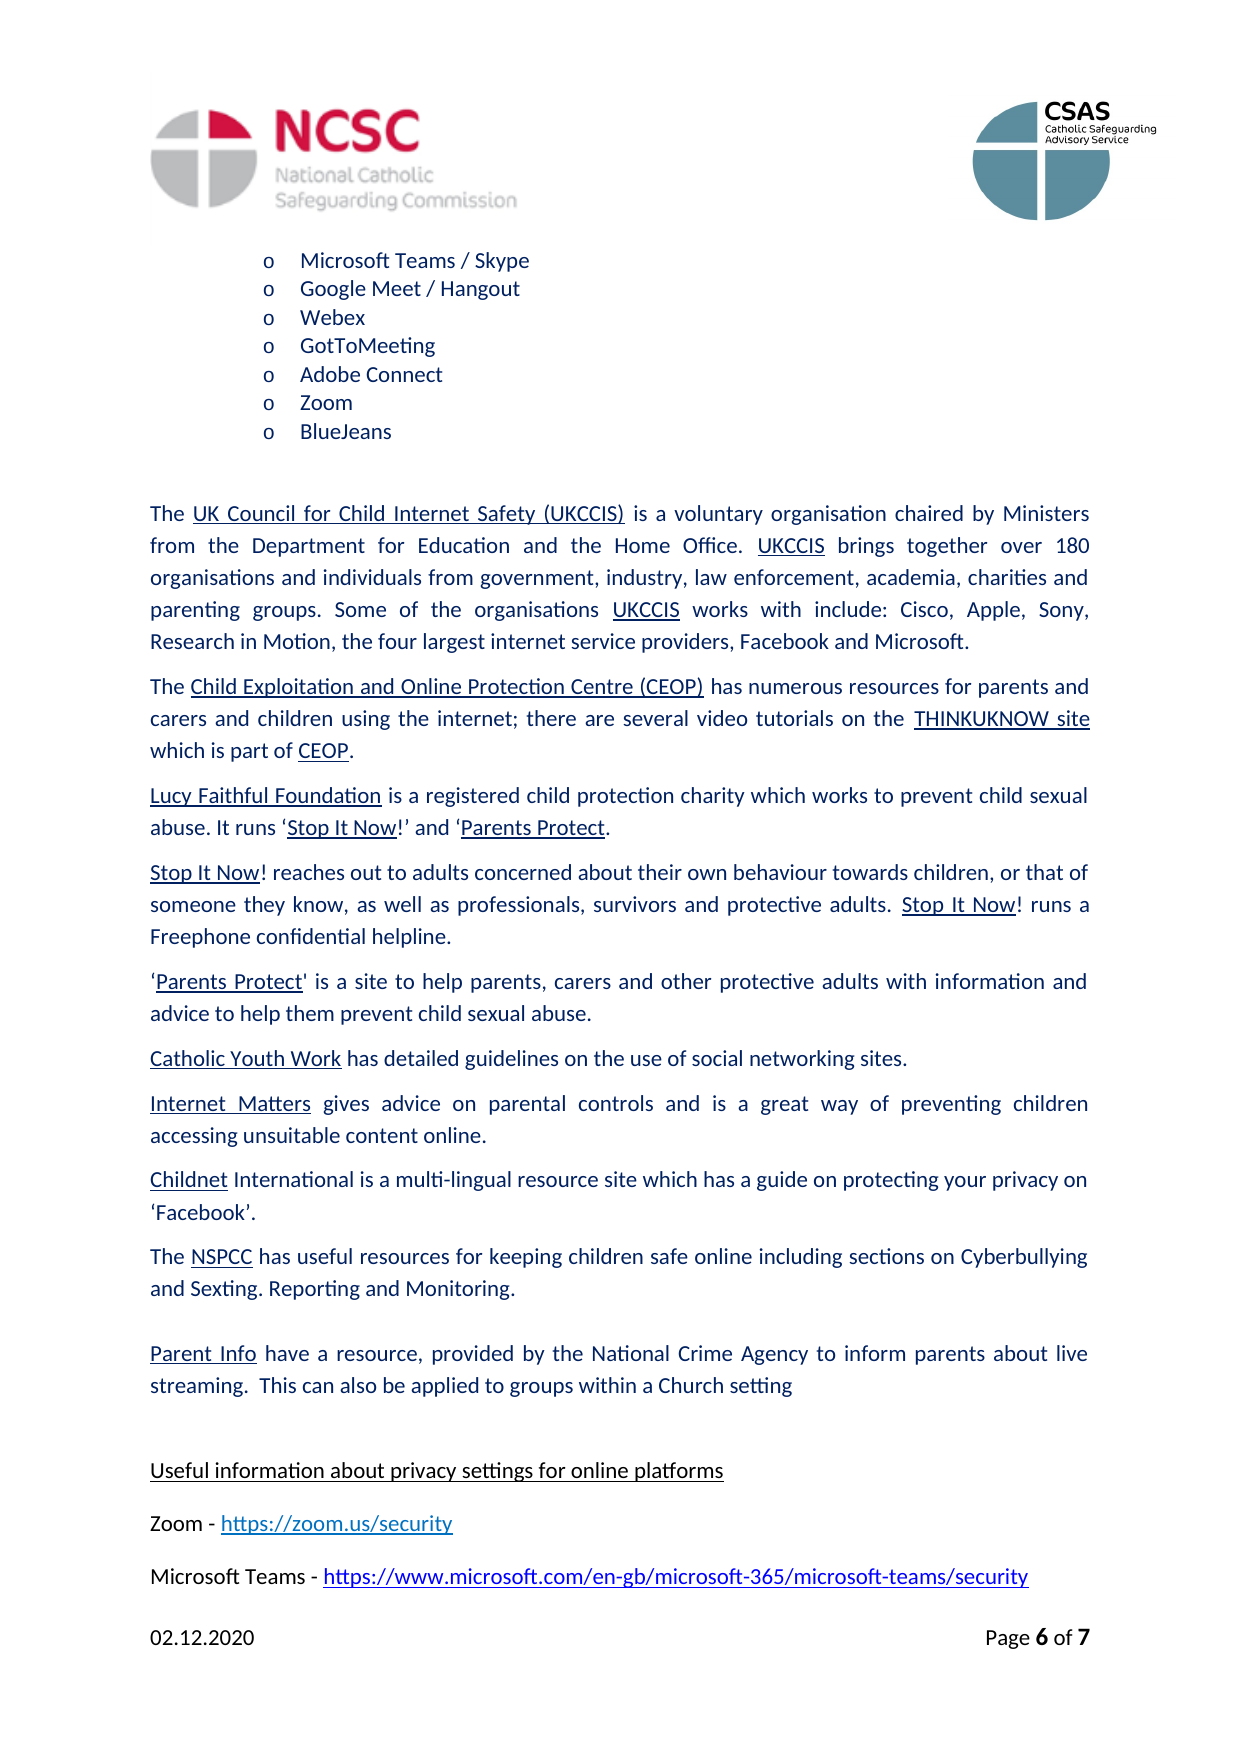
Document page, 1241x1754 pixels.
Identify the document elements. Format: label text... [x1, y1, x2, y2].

text Useful information about privacy settings for online platforms [150, 1456, 1090, 1484]
text Zoom - https://zoom.us/security [150, 1509, 1090, 1537]
text Internet Matters gives advice on parental controls and is a great way of preventing children accessing unsuitable content online. [150, 1089, 1090, 1149]
text Catholic Youth Work has detailed guidelines on the use of social networking sites. [150, 1044, 1090, 1072]
list GotToMeeting [262, 331, 1090, 360]
text ‘Parents Protect' is a site to help parents, carers and other protective adults with information and advice to help them prevent child sexual abuse. [150, 967, 1090, 1027]
picture [946, 75, 1175, 238]
list Zoom [262, 388, 1090, 417]
text Lucy Faithful Foundation is a registered child protection charity which works to prevent child sexual abuse. It runs ‘Stop It Now!’ and ‘Parents Protect. [150, 781, 1090, 841]
picture [150, 73, 524, 246]
text Parent Info have a resource, provided by the National Crime Agency to inform parents about live streaming. This can also be applied to groups within a Church setting [150, 1339, 1090, 1399]
text The NSPCC has useful resources for keeping children safe online including sections on Cyberbullying and Sexting. Reporting and Monitoring. [150, 1242, 1090, 1303]
list Adobe Connect [262, 360, 1090, 388]
list Microsoft Teams / Skype [262, 246, 1090, 274]
text Childnet International is a multi-lingual resource site which has a guide on protecting your privacy on ‘Facebook’. [150, 1166, 1090, 1226]
text Stop It Now! reaches out to adults concerned about their own behaviour towards children, or that of someone they know, as well as professionals, survivors and protective adults. Stop It Now! runs a Freephone confidential helpline. [150, 858, 1090, 950]
list Webex [262, 303, 1090, 331]
list BlueJeans [262, 417, 1090, 446]
text The UK Council for Child Internet Safety (UKCCIS) is a voluntary organisation chaired by Ministers from the Department for Education and the Home Office. UKCCIS brings together over 180 organisations and individuals from government, industry, law enforcement, academia, charities and parenting groups. Some of the organisations UKCCIS works with include: Cisco, Apple, Sony, Research in Motion, the four largest internet service providers, Facebook and Microsoft. [150, 499, 1090, 655]
list Google Meet / Hangout [262, 274, 1090, 303]
text The Child Exploitation and Online Protection Centre (CEOP) has numerous resources for parents and carers and children using the internet; there are several video tutorials on the THINKUKNOW site which is part of CEOP. [150, 672, 1090, 764]
text Microsoft Teams - https://www.microsoft.com/en-gb/microsoft-365/microsoft-teams/security [150, 1562, 1090, 1590]
